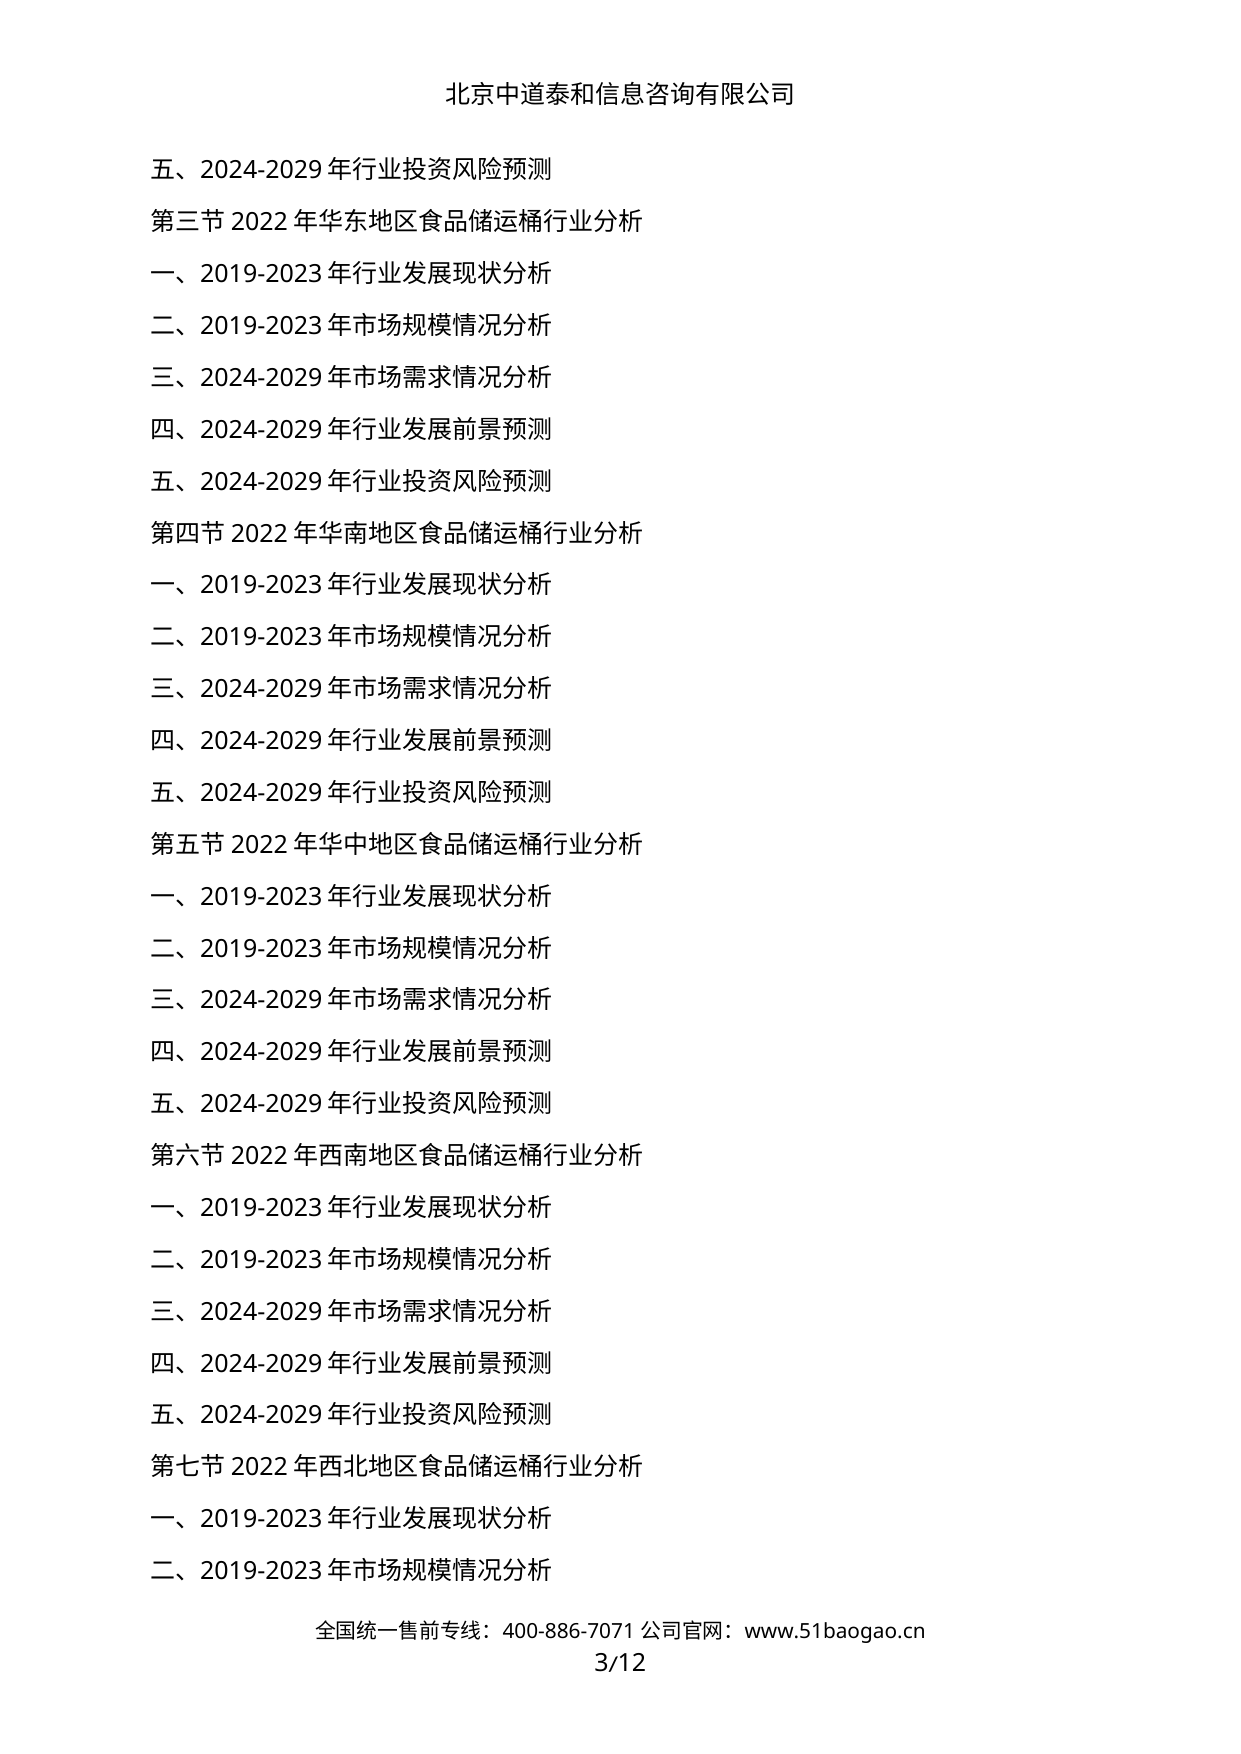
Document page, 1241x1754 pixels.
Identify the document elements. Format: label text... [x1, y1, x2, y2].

text 五、2024-2029年行业投资风险预测 [150, 1084, 1090, 1120]
text 二、2019-2023年市场规模情况分析 [150, 1239, 1090, 1276]
text 三、2024-2029年市场需求情况分析 [150, 357, 1090, 394]
text 第四节 2022年华南地区食品储运桶行业分析 [150, 513, 1090, 549]
text 四、2024-2029年行业发展前景预测 [150, 1032, 1090, 1068]
text 一、2019-2023年行业发展现状分析 [150, 565, 1090, 601]
text 四、2024-2029年行业发展前景预测 [150, 721, 1090, 757]
text 四、2024-2029年行业发展前景预测 [150, 409, 1090, 446]
text 一、2019-2023年行业发展现状分析 [150, 876, 1090, 912]
text 二、2019-2023年市场规模情况分析 [150, 617, 1090, 653]
text 三、2024-2029年市场需求情况分析 [150, 1291, 1090, 1327]
text 五、2024-2029年行业投资风险预测 [150, 772, 1090, 809]
text 五、2024-2029年行业投资风险预测 [150, 461, 1090, 497]
text 一、2019-2023年行业发展现状分析 [150, 254, 1090, 290]
text 第三节 2022年华东地区食品储运桶行业分析 [150, 202, 1090, 238]
text 一、2019-2023年行业发展现状分析 [150, 1499, 1090, 1535]
text 五、2024-2029年行业投资风险预测 [150, 1395, 1090, 1431]
text 一、2019-2023年行业发展现状分析 [150, 1187, 1090, 1224]
text 二、2019-2023年市场规模情况分析 [150, 1551, 1090, 1587]
text 四、2024-2029年行业发展前景预测 [150, 1343, 1090, 1379]
text 二、2019-2023年市场规模情况分析 [150, 928, 1090, 964]
text 第七节 2022年西北地区食品储运桶行业分析 [150, 1447, 1090, 1483]
text 三、2024-2029年市场需求情况分析 [150, 669, 1090, 705]
text 五、2024-2029年行业投资风险预测 [150, 150, 1090, 186]
text 二、2019-2023年市场规模情况分析 [150, 306, 1090, 342]
text 三、2024-2029年市场需求情况分析 [150, 980, 1090, 1016]
text 第六节 2022年西南地区食品储运桶行业分析 [150, 1136, 1090, 1172]
text 第五节 2022年华中地区食品储运桶行业分析 [150, 824, 1090, 861]
